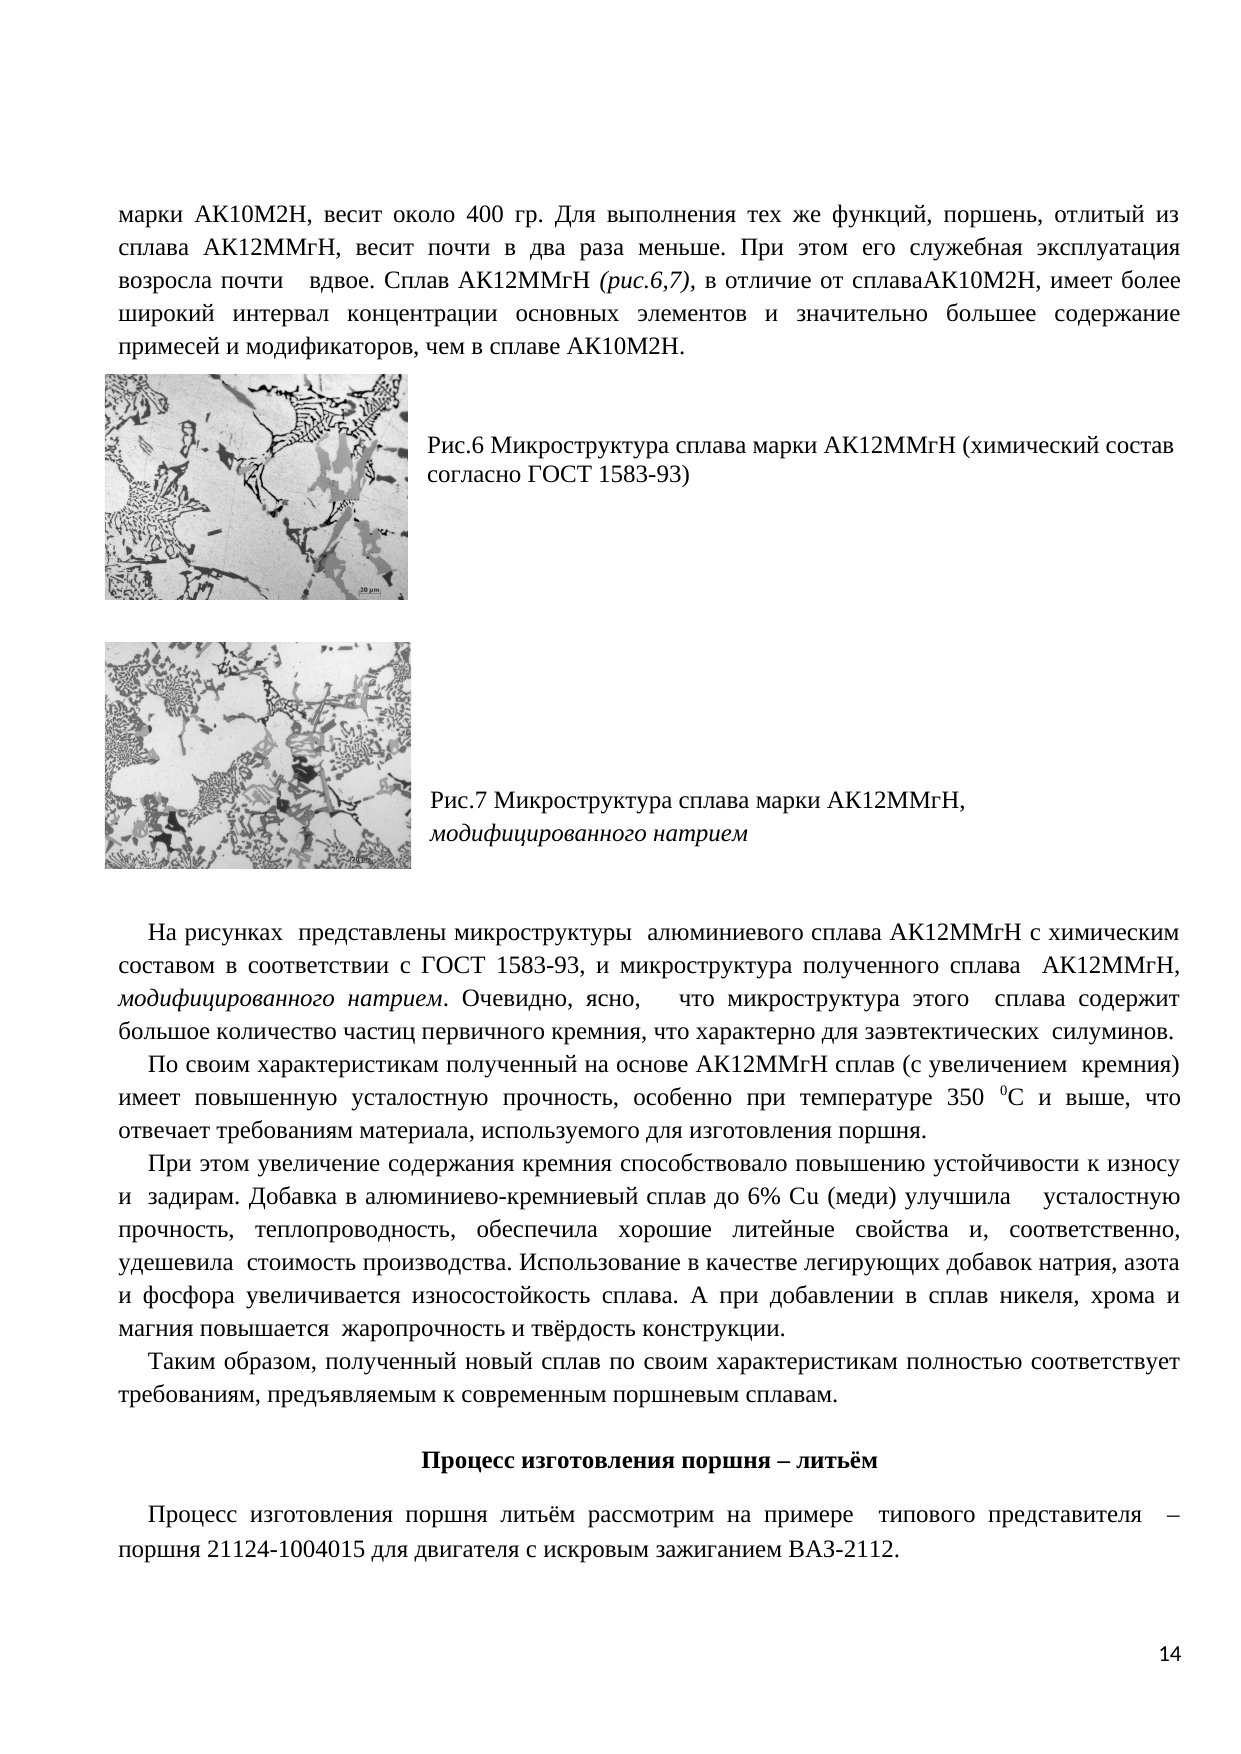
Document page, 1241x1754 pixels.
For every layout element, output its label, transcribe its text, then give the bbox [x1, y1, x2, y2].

text Таким образом, полученный новый сплав по своим характеристикам полностью соответствует требованиям, предъявляемым к современным поршневым сплавам. [118, 1346, 1181, 1408]
text Рис.7 Микроструктура сплава марки АК12ММгН, модифицированного натрием [412, 785, 1181, 847]
text При этом увеличение содержания кремния способствовало повышению устойчивости к износу и задирам. Добавка в алюминиево-кремниевый сплав до 6% Сu (меди) улучшила усталостную прочность, теплопроводность, обеспечила хорошие литейные свойства и, соответственно, удешевила стоимость производства. Использование в качестве легирующих добавок натрия, азота и фосфора увеличивается износостойкость сплава. А при добавлении в сплав никеля, хрома и магния повышается жаропрочность и твёрдость конструкции. [118, 1148, 1181, 1342]
text Процесс изготовления поршня литьём рассмотрим на примере типового представителя – поршня 21124-1004015 для двигателя с искровым зажиганием ВАЗ-2112. [118, 1493, 1181, 1563]
text По своим характеристикам полученный на основе АК12ММгН сплав (с увеличением кремния) имеет повышенную усталостную прочность, особенно при температуре 350 0С и выше, что отвечает требованиям материала, используемого для изготовления поршня. [118, 1049, 1181, 1144]
text марки АК10М2Н, весит около 400 гр. Для выполнения тех же функций, поршень, отлитый из сплава АК12ММгН, весит почти в два раза меньше. При этом его служебная эксплуатация возросла почти вдвое. Сплав АК12ММгН (рис.6,7), в отличие от сплаваАК10М2Н, имеет более широкий интервал концентрации основных элементов и значительно большее содержание примесей и модификаторов, чем в сплаве АК10М2Н. [118, 199, 1181, 360]
text Процесс изготовления поршня – литьём [118, 1445, 1181, 1474]
text Рис.6 Микроструктура сплава марки АК12ММгН (химический состав согласно ГОСТ 1583-93) [408, 430, 1181, 488]
text На рисунках представлены микроструктуры алюминиевого сплава АК12ММгН с химическим составом в соответствии с ГОСТ 1583-93, и микроструктура полученного сплава АК12ММгН, модифицированного натрием. Очевидно, ясно, что микроструктура этого сплава содержит большое количество частиц первичного кремния, что характерно для заэвтектических силуминов. [118, 917, 1181, 1045]
